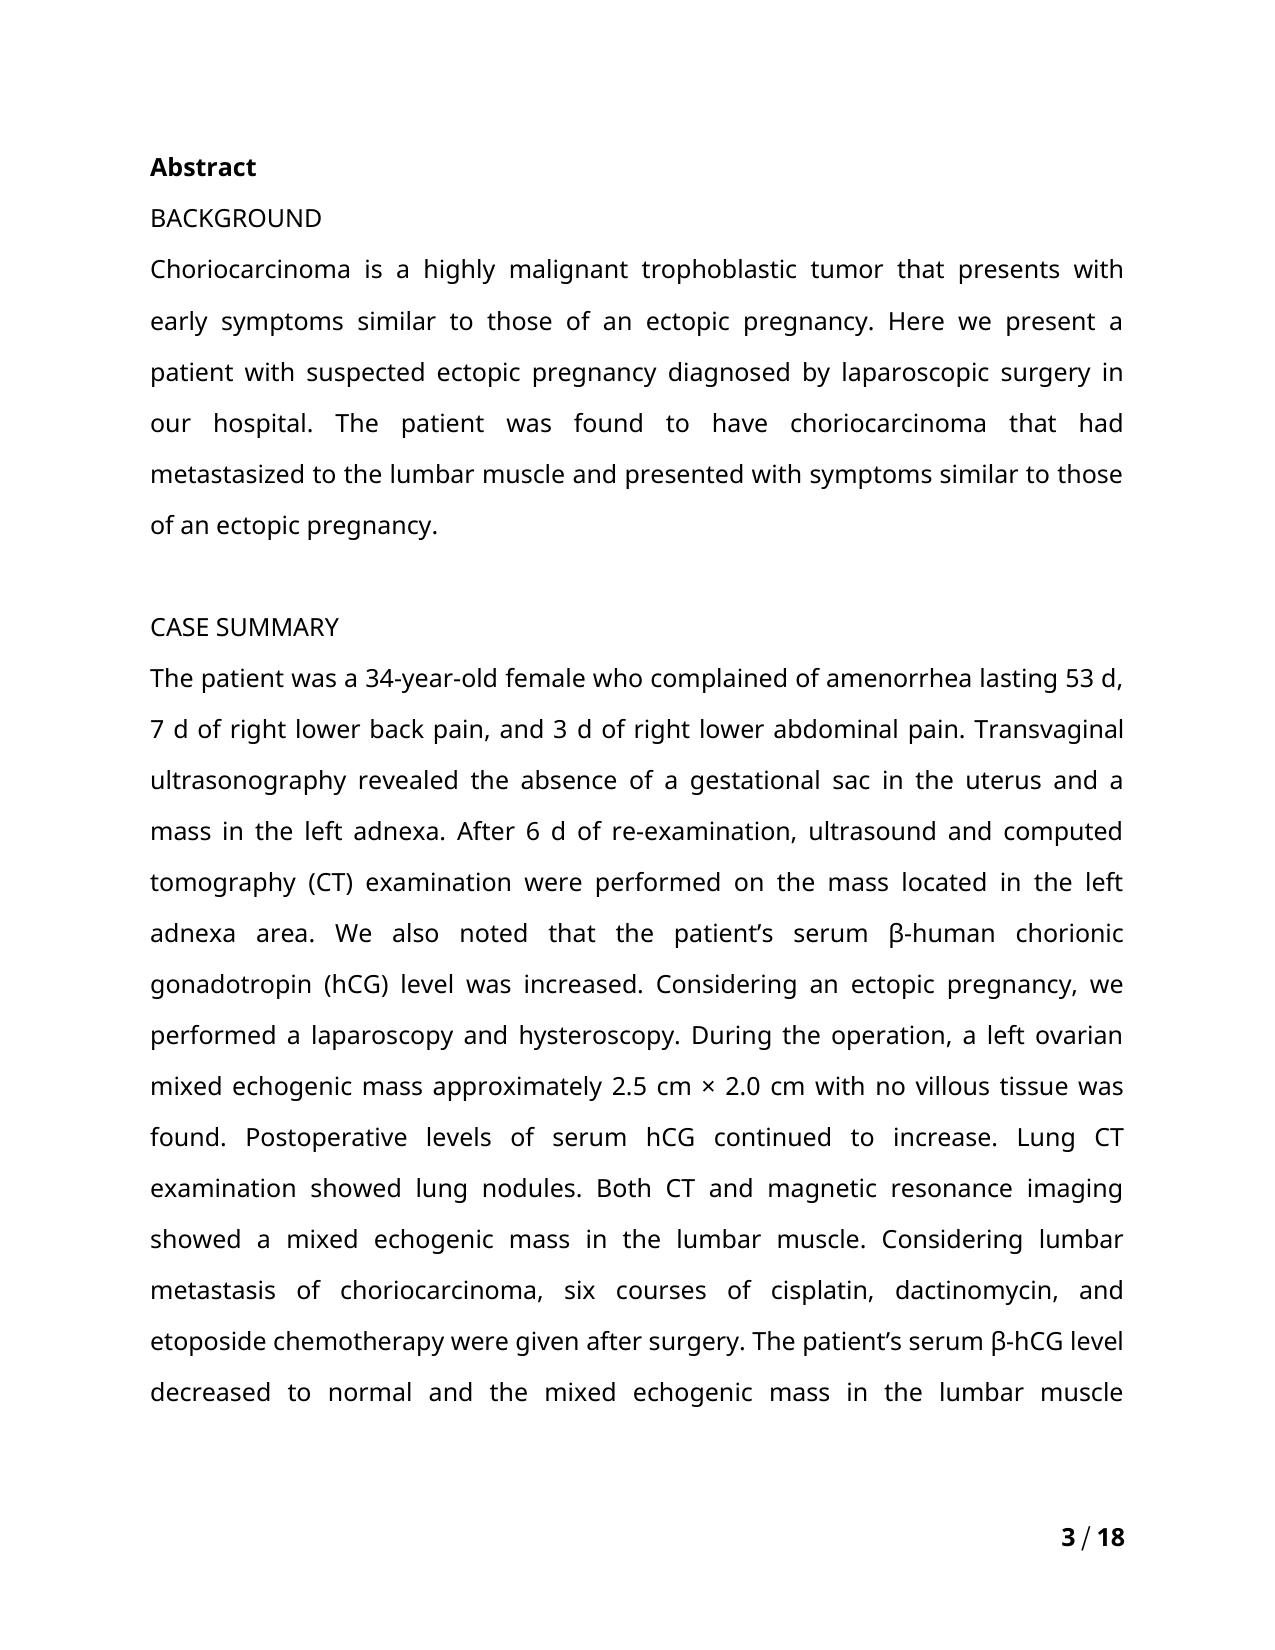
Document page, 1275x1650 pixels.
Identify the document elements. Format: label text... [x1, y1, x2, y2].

text Choriocarcinoma is a highly malignant trophoblastic tumor that presents with early symptoms similar to those of an ectopic pregnancy. Here we present a patient with suspected ectopic pregnancy diagnosed by laparoscopic surgery in our hospital. The patient was found to have choriocarcinoma that had metastasized to the lumbar muscle and presented with symptoms similar to those of an ectopic pregnancy. [150, 252, 1125, 541]
text Abstract [150, 150, 1125, 184]
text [150, 660, 1125, 1409]
text CASE SUMMARY [150, 609, 1125, 643]
text BACKGROUND [150, 201, 1125, 235]
